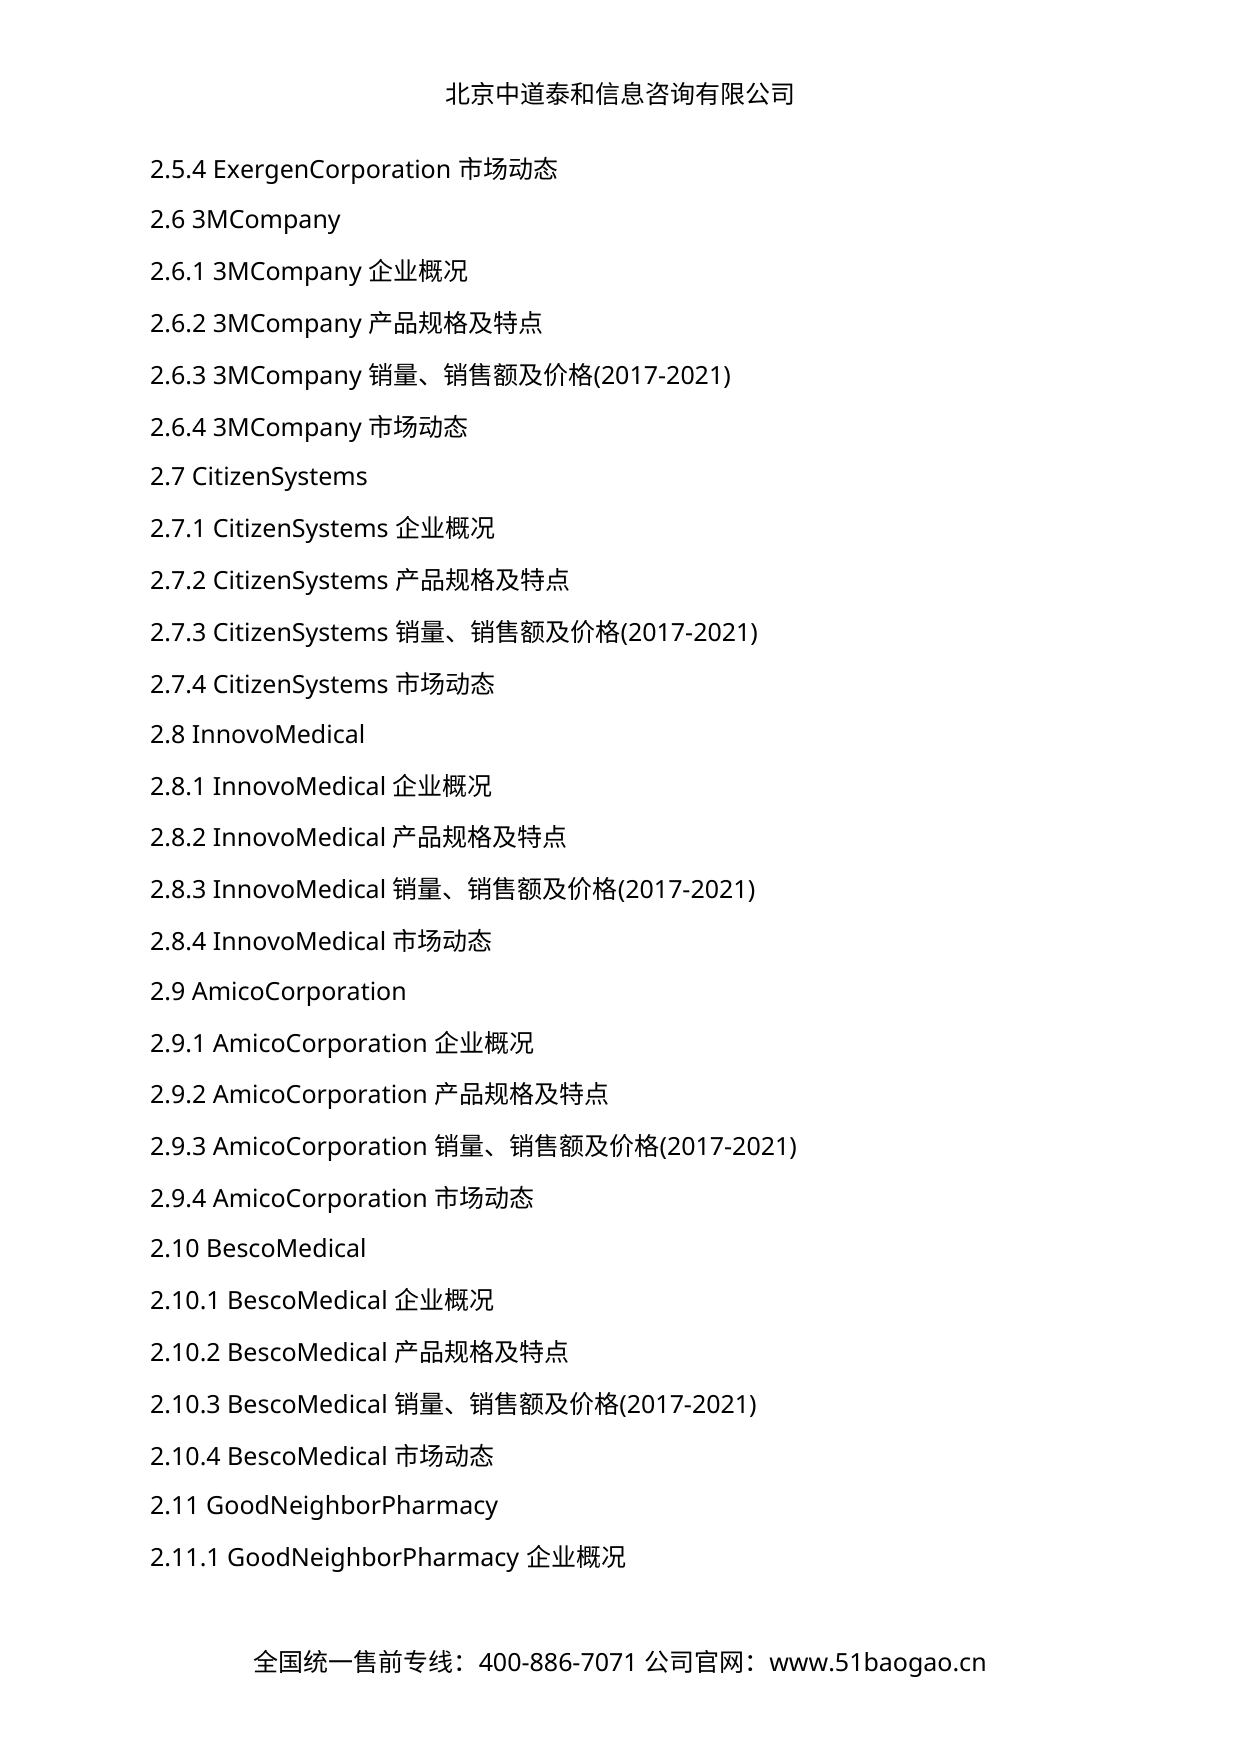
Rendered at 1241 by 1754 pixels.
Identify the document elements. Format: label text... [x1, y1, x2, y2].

text 2.8.2 InnovoMedical 产品规格及特点 [150, 818, 1090, 854]
text 2.6.1 3MCompany 企业概况 [150, 252, 1090, 288]
text 2.10 BescoMedical [150, 1231, 1090, 1265]
text 2.8 InnovoMedical [150, 716, 1090, 750]
text 2.10.4 BescoMedical 市场动态 [150, 1436, 1090, 1472]
text 2.7 CitizenSystems [150, 459, 1090, 493]
text 2.5.4 ExergenCorporation 市场动态 [150, 150, 1090, 186]
text 2.7.1 CitizenSystems 企业概况 [150, 509, 1090, 545]
text 2.6.2 3MCompany 产品规格及特点 [150, 303, 1090, 340]
text 2.9.4 AmicoCorporation 市场动态 [150, 1179, 1090, 1215]
text 2.9 AmicoCorporation [150, 973, 1090, 1007]
text 2.11 GoodNeighborPharmacy [150, 1488, 1090, 1522]
text 2.7.2 CitizenSystems 产品规格及特点 [150, 561, 1090, 597]
text 2.9.1 AmicoCorporation 企业概况 [150, 1023, 1090, 1059]
text 2.6 3MCompany [150, 202, 1090, 236]
text 2.10.1 BescoMedical 企业概况 [150, 1280, 1090, 1317]
text 2.6.3 3MCompany 销量、销售额及价格(2017-2021) [150, 355, 1090, 392]
text 2.11.1 GoodNeighborPharmacy 企业概况 [150, 1537, 1090, 1574]
text 2.9.3 AmicoCorporation 销量、销售额及价格(2017-2021) [150, 1127, 1090, 1163]
text 2.9.2 AmicoCorporation 产品规格及特点 [150, 1075, 1090, 1111]
text 2.6.4 3MCompany 市场动态 [150, 407, 1090, 443]
text 2.8.4 InnovoMedical 市场动态 [150, 922, 1090, 958]
text 2.7.4 CitizenSystems 市场动态 [150, 664, 1090, 701]
text 2.10.2 BescoMedical 产品规格及特点 [150, 1332, 1090, 1368]
text 2.8.3 InnovoMedical 销量、销售额及价格(2017-2021) [150, 870, 1090, 906]
text 2.7.3 CitizenSystems 销量、销售额及价格(2017-2021) [150, 612, 1090, 649]
text 2.8.1 InnovoMedical 企业概况 [150, 766, 1090, 802]
text 2.10.3 BescoMedical 销量、销售额及价格(2017-2021) [150, 1384, 1090, 1420]
